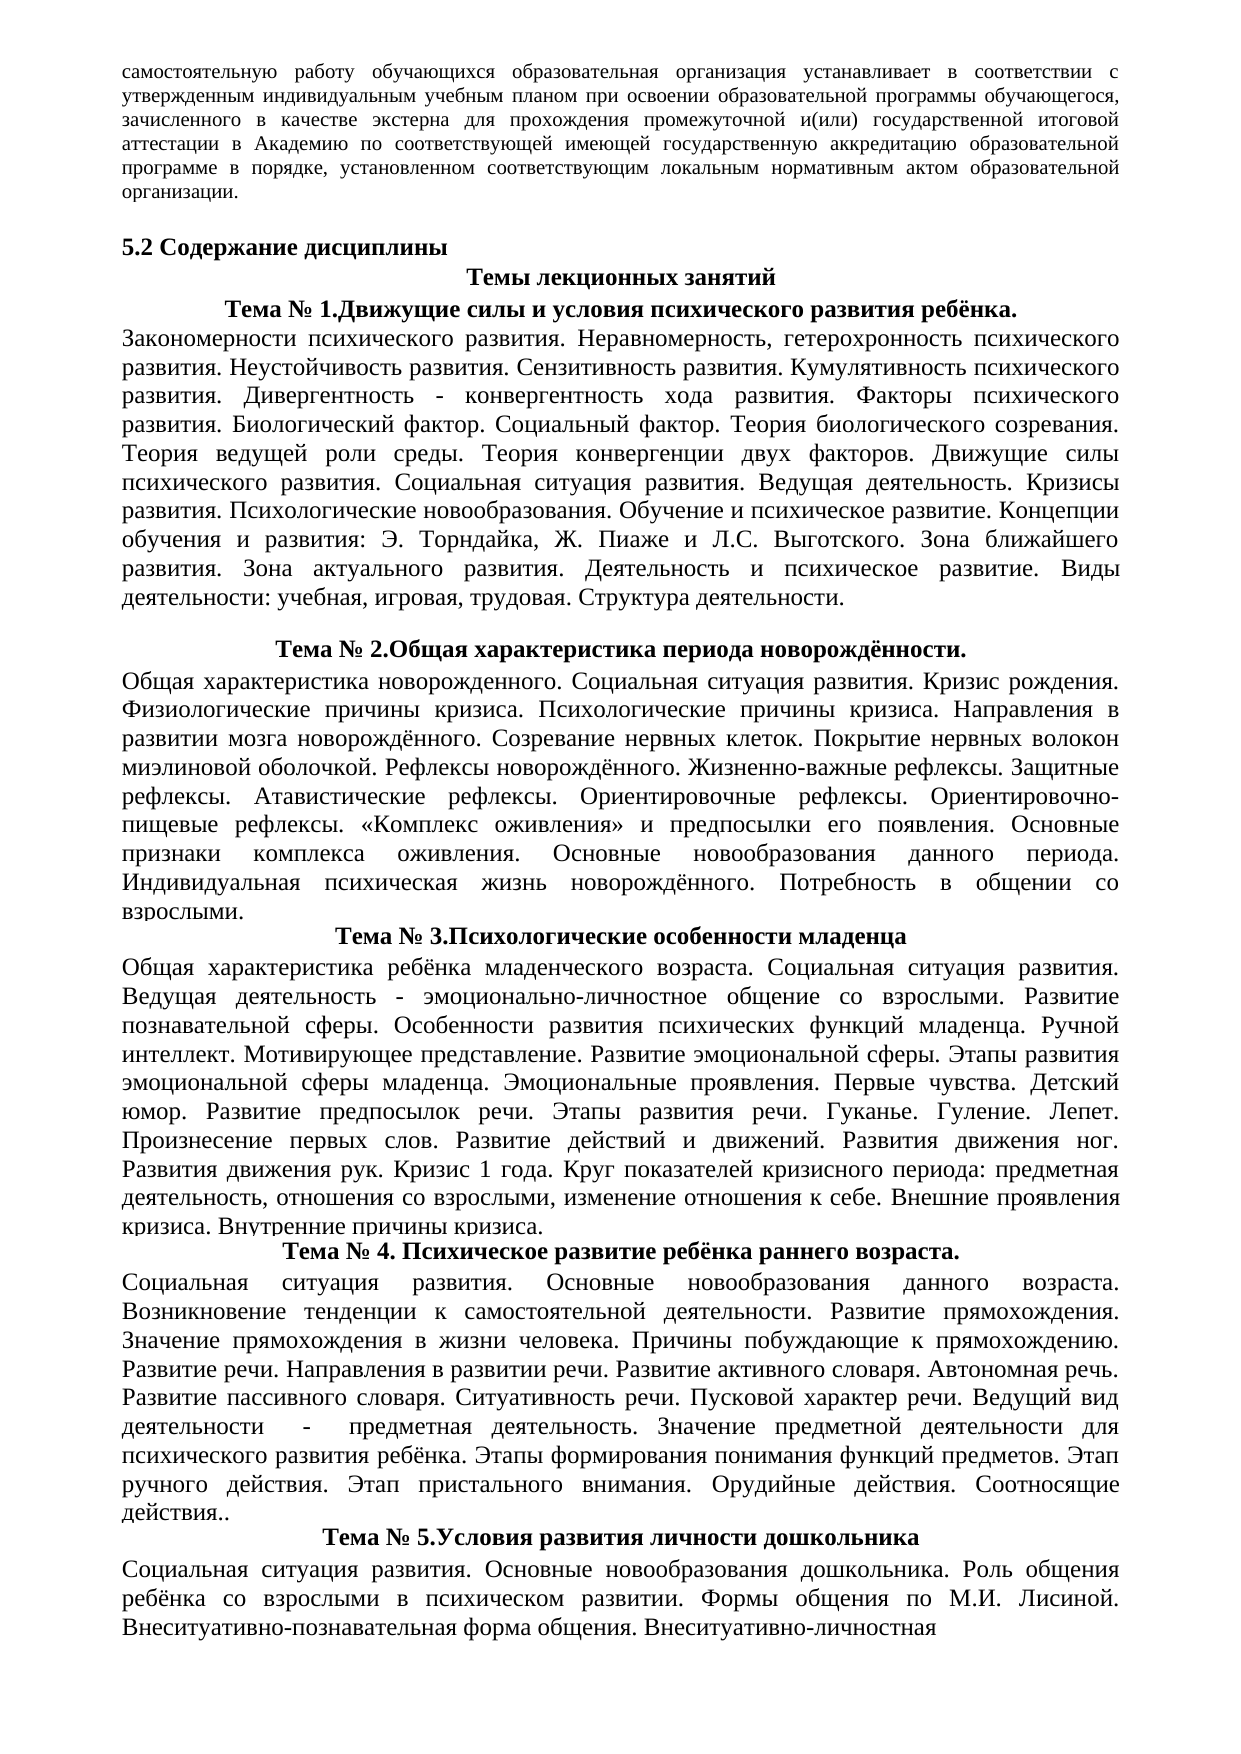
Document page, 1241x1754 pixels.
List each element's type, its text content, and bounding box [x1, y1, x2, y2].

table_cell Темы лекционных занятий [118, 262, 1124, 294]
table_cell Тема № 2.Общая характеристика периода новорождённости. [118, 634, 1124, 666]
table_cell Социальная ситуация развития. Основные новообразования данного возраста. Возникновение тенденции к самостоятельной деятельности. Развитие прямохождения. Значение прямохождения в жизни человека. Причины побуждающие к прямохождению. Развитие речи. Направления в развитии речи. Развитие активного словаря. Автономная речь. Развитие пассивного словаря. Ситуативность речи. Пусковой характер речи. Ведущий вид деятельности - предметная деятельность. Значение предметной деятельности для психического развития ребёнка. Этапы формирования понимания функций предметов. Этап ручного действия. Этап пристального внимания. Орудийные действия. Соотносящие действия.. [118, 1268, 1124, 1522]
table_cell Тема № 5.Условия развития личности дошкольника [118, 1523, 1124, 1554]
table_cell Тема № 3.Психологические особенности младенца [118, 921, 1124, 952]
table_header самостоятельную работу обучающихся образовательная организация устанавливает в соответствии с утвержденным индивидуальным учебным планом при освоении образовательной программы обучающегося, зачисленного в качестве экстерна для прохождения промежуточной и(или) государственной итоговой аттестации в Академию по соответствующей имеющей государственную аккредитацию образовательной программе в порядке, установленном соответствующим локальным нормативным актом образовательной организации. [118, 59, 1124, 201]
table_cell Общая характеристика ребёнка младенческого возраста. Социальная ситуация развития. Ведущая деятельность - эмоционально-личностное общение со взрослыми. Развитие познавательной сферы. Особенности развития психических функций младенца. Ручной интеллект. Мотивирующее представление. Развитие эмоциональной сферы. Этапы развития эмоциональной сферы младенца. Эмоциональные проявления. Первые чувства. Детский юмор. Развитие предпосылок речи. Этапы развития речи. Гуканье. Гуление. Лепет. Произнесение первых слов. Развитие действий и движений. Развития движения ног. Развития движения рук. Кризис 1 года. Круг показателей кризисного периода: предметная деятельность, отношения со взрослыми, изменение отношения к себе. Внешние проявления кризиса. Внутренние причины кризиса. [118, 953, 1124, 1236]
table_cell Тема № 4. Психическое развитие ребёнка раннего возраста. [118, 1236, 1124, 1267]
table_cell Общая характеристика новорожденного. Социальная ситуация развития. Кризис рождения. Физиологические причины кризиса. Психологические причины кризиса. Направления в развитии мозга новорождённого. Созревание нервных клеток. Покрытие нервных волокон миэлиновой оболочкой. Рефлексы новорождённого. Жизненно-важные рефлексы. Защитные рефлексы. Атавистические рефлексы. Ориентировочные рефлексы. Ориентировочно-пищевые рефлексы. «Комплекс оживления» и предпосылки его появления. Основные признаки комплекса оживления. Основные новообразования данного периода. Индивидуальная психическая жизнь новорождённого. Потребность в общении со взрослыми. [118, 666, 1124, 921]
table_cell Закономерности психического развития. Неравномерность, гетерохронность психического развития. Неустойчивость развития. Сензитивность развития. Кумулятивность психического развития. Дивергентность - конвергентность хода развития. Факторы психического развития. Биологический фактор. Социальный фактор. Теория биологического созревания. Теория ведущей роли среды. Теория конвергенции двух факторов. Движущие силы психического развития. Социальная ситуация развития. Ведущая деятельность. Кризисы развития. Психологические новообразования. Обучение и психическое развитие. Концепции обучения и развития: Э. Торндайка, Ж. Пиаже и Л.С. Выготского. Зона ближайшего развития. Зона актуального развития. Деятельность и психическое развитие. Виды деятельности: учебная, игровая, трудовая. Структура деятельности. [118, 323, 1124, 634]
table_cell Тема № 1.Движущие силы и условия психического развития ребёнка. [118, 294, 1124, 323]
table_cell 5.2 Содержание дисциплины [118, 201, 1124, 262]
table_cell Социальная ситуация развития. Основные новообразования дошкольника. Роль общения ребёнка со взрослыми в психическом развитии. Формы общения по М.И. Лисиной. Внеситуативно-познавательная форма общения. Внеситуативно-личностная [118, 1554, 1124, 1662]
